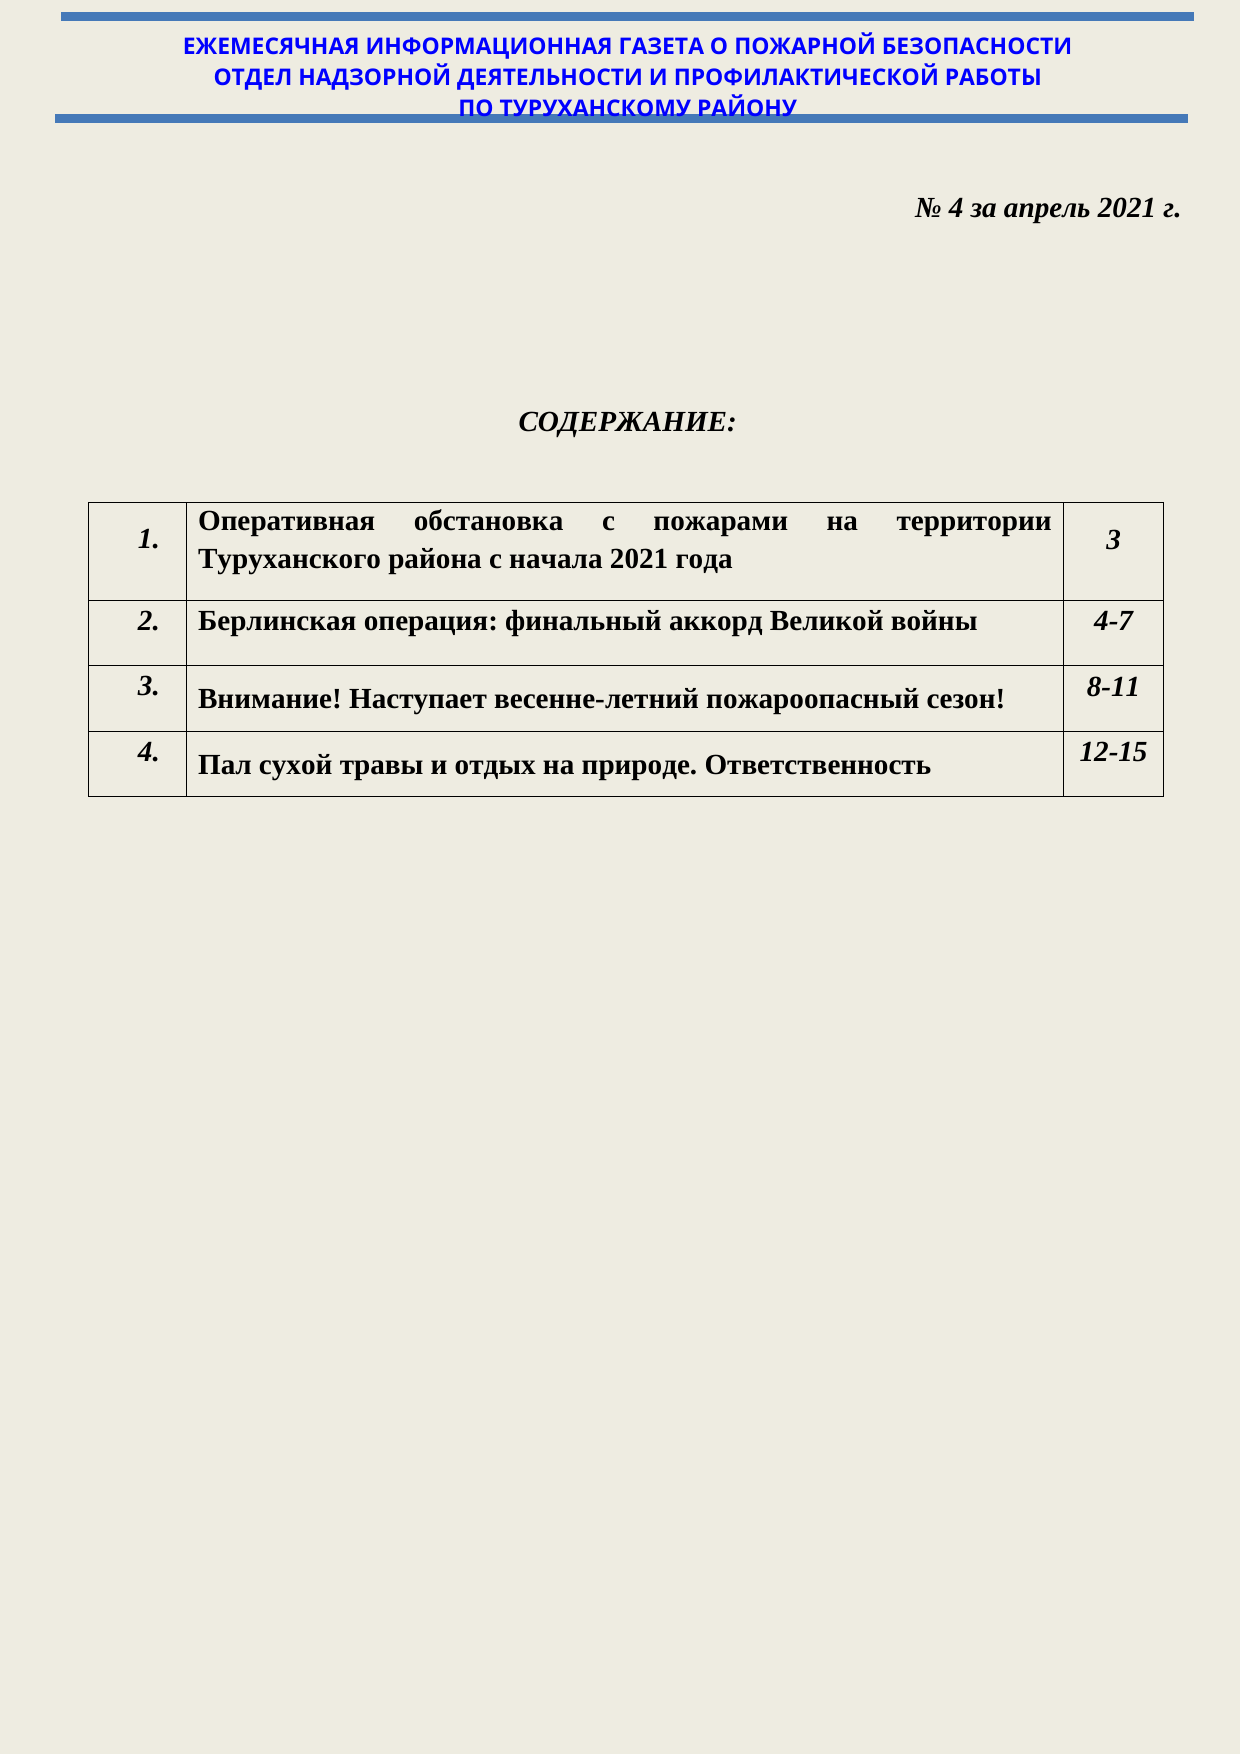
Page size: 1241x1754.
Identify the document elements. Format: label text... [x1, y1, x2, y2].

table_cell [89, 601, 186, 664]
table_cell 4-7 [1064, 601, 1163, 664]
table_cell 8-11 [1064, 666, 1163, 731]
text № 4 за апрель 2021 г. [74, 190, 1181, 224]
table_cell [89, 666, 186, 731]
table_cell Внимание! Наступает весенне-летний пожароопасный сезон! [187, 666, 1063, 731]
table_header [89, 503, 186, 600]
table_header Оперативная обстановка с пожарами на территории Туруханского района с начала 2021 года [187, 503, 1063, 600]
table_cell 12-15 [1064, 732, 1163, 796]
table_header 3 [1064, 503, 1163, 600]
table_cell [89, 732, 186, 796]
text СОДЕРЖАНИЕ: [74, 404, 1181, 437]
table_cell Пал сухой травы и отдых на природе. Ответственность [187, 732, 1063, 796]
table_cell Берлинская операция: финальный аккорд Великой войны [187, 601, 1063, 664]
